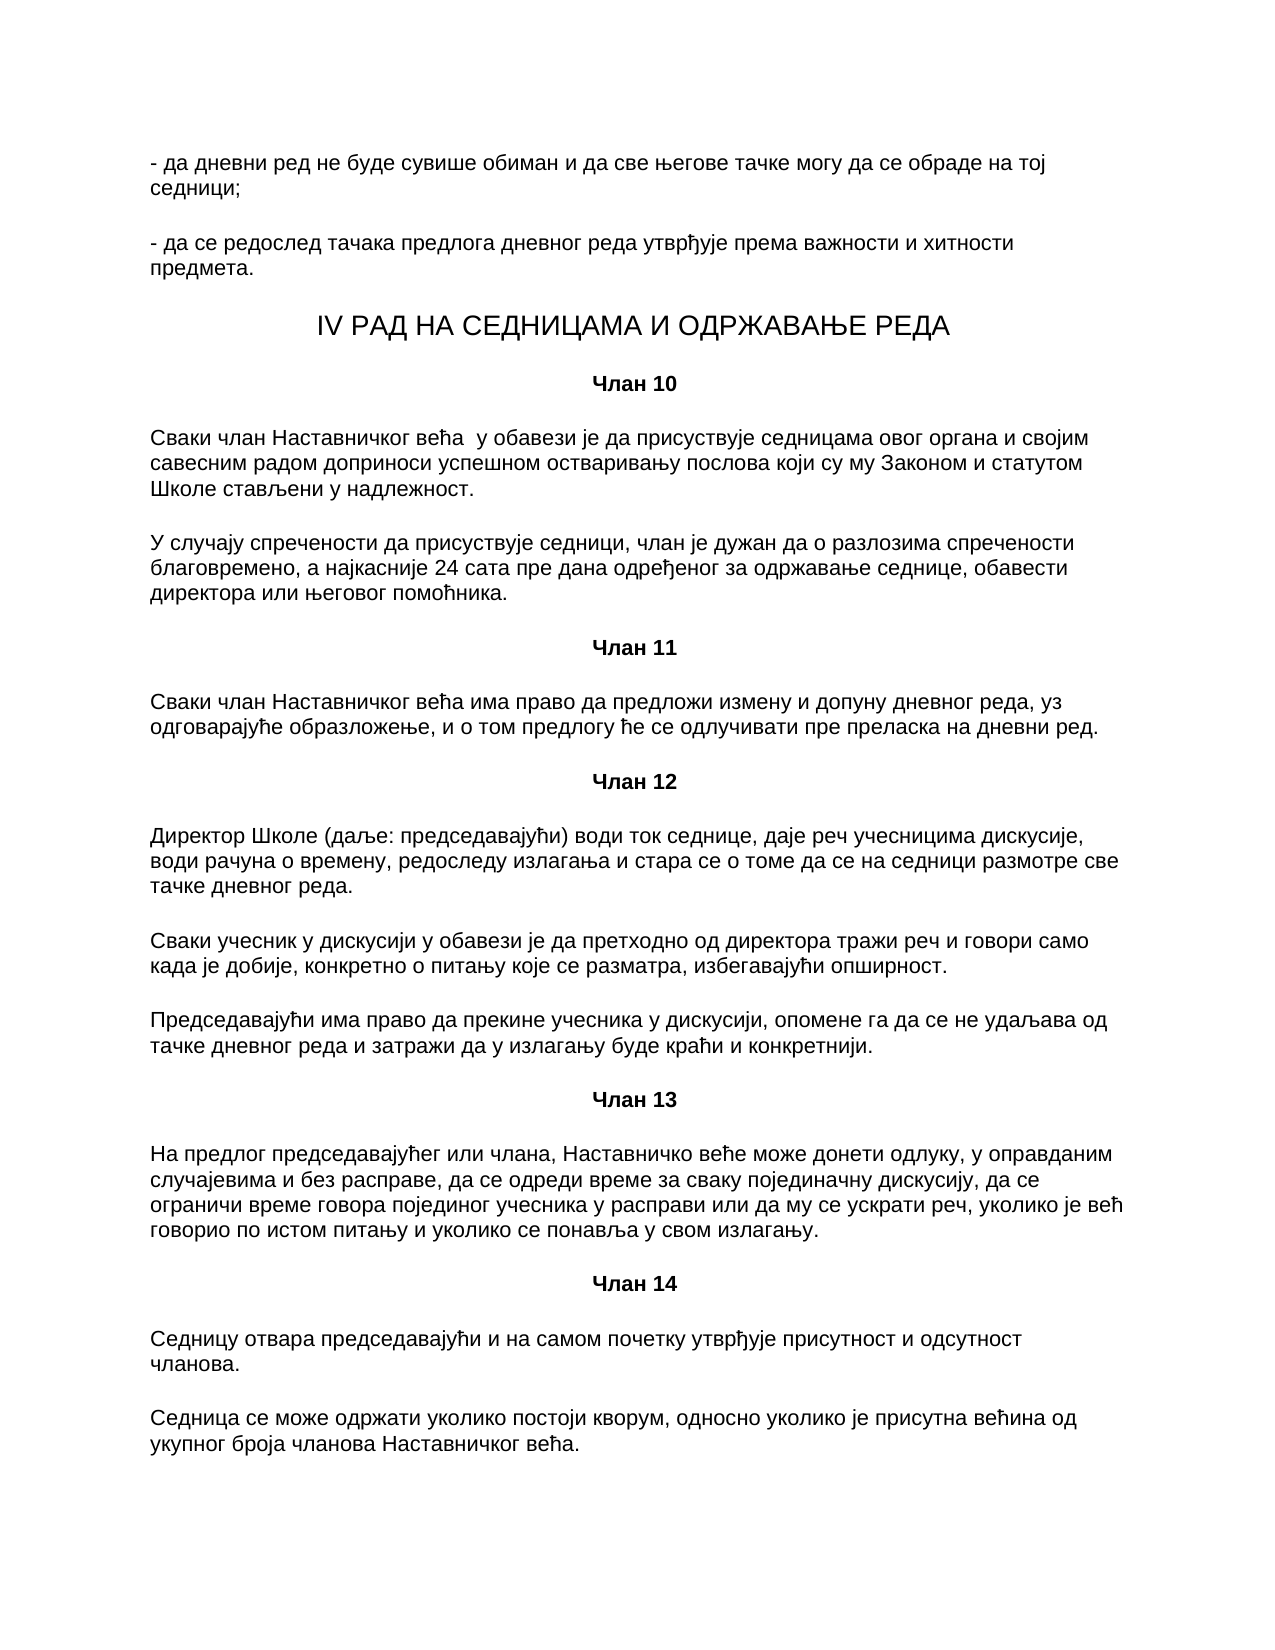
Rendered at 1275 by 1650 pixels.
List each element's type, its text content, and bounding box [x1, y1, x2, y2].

text Председавајући има право да прекине учесника у дискусији, опомене га да се не удаљава од тачке дневног реда и затражи да у излагању буде краћи и конкретнији. [150, 1007, 1125, 1058]
text У случају спречености да присуствује седници, члан је дужан да о разлозима спречености благовремено, а најкасније 24 сата пре дана одређеног за одржавање седнице, обавести директора или његовог помоћника. [150, 530, 1125, 606]
text Члан 10 [150, 371, 1125, 396]
text Сваки члан Наставничког већа има право да предложи измену и допуну дневног реда, уз одговарајуће образложење, и о том предлогу ће се одлучивати пре преласка на дневни ред. [150, 689, 1125, 739]
text Седница се може одржати уколико постоји кворум, односно уколико је присутна већина од укупног броја чланова Наставничког већа. [150, 1405, 1125, 1456]
text Директор Школе (даље: председавајући) води ток седнице, даје реч учесницима дискусије, води рачуна о времену, редоследу излагања и стара се о томе да се на седници размотре све тачке дневног реда. [150, 823, 1125, 899]
text - да дневни ред не буде сувише обиман и да све његове тачке могу да се обраде на тој седници; [150, 150, 1125, 200]
text Члан 11 [150, 635, 1125, 660]
text Седницу отвара председавајући и на самом почетку утврђује присутност и одсутност чланова. [150, 1326, 1125, 1376]
text Сваки учесник у дискусији у обавези је да претходно од директора тражи реч и говори само када је добије, конкретно о питању које се разматра, избегавајући опширност. [150, 928, 1125, 978]
text - да се редослед тачака предлога дневног реда утврђује према важности и хитности предмета. [150, 229, 1125, 280]
text На предлог председавајућег или члана, Наставничко веће може донети одлуку, у оправданим случајевима и без расправе, да се одреди време за сваку појединачну дискусију, да се ограничи време говора појединог учесника у расправи или да му се ускрати реч, уколико је већ говорио по истом питању и уколико се понавља у свом излагању. [150, 1141, 1125, 1242]
text Члан 13 [150, 1087, 1125, 1112]
text Сваки члан Наставничког већа у обавези је да присуствује седницама овог органа и својим савесним радом доприноси успешном остваривању послова који су му Законом и статутом Школе стављени у надлежност. [150, 425, 1125, 501]
text IV РАД НА СЕДНИЦАМА И ОДРЖАВАЊЕ РЕДА [150, 309, 1125, 342]
text Члан 14 [150, 1271, 1125, 1297]
text Члан 12 [150, 769, 1125, 794]
